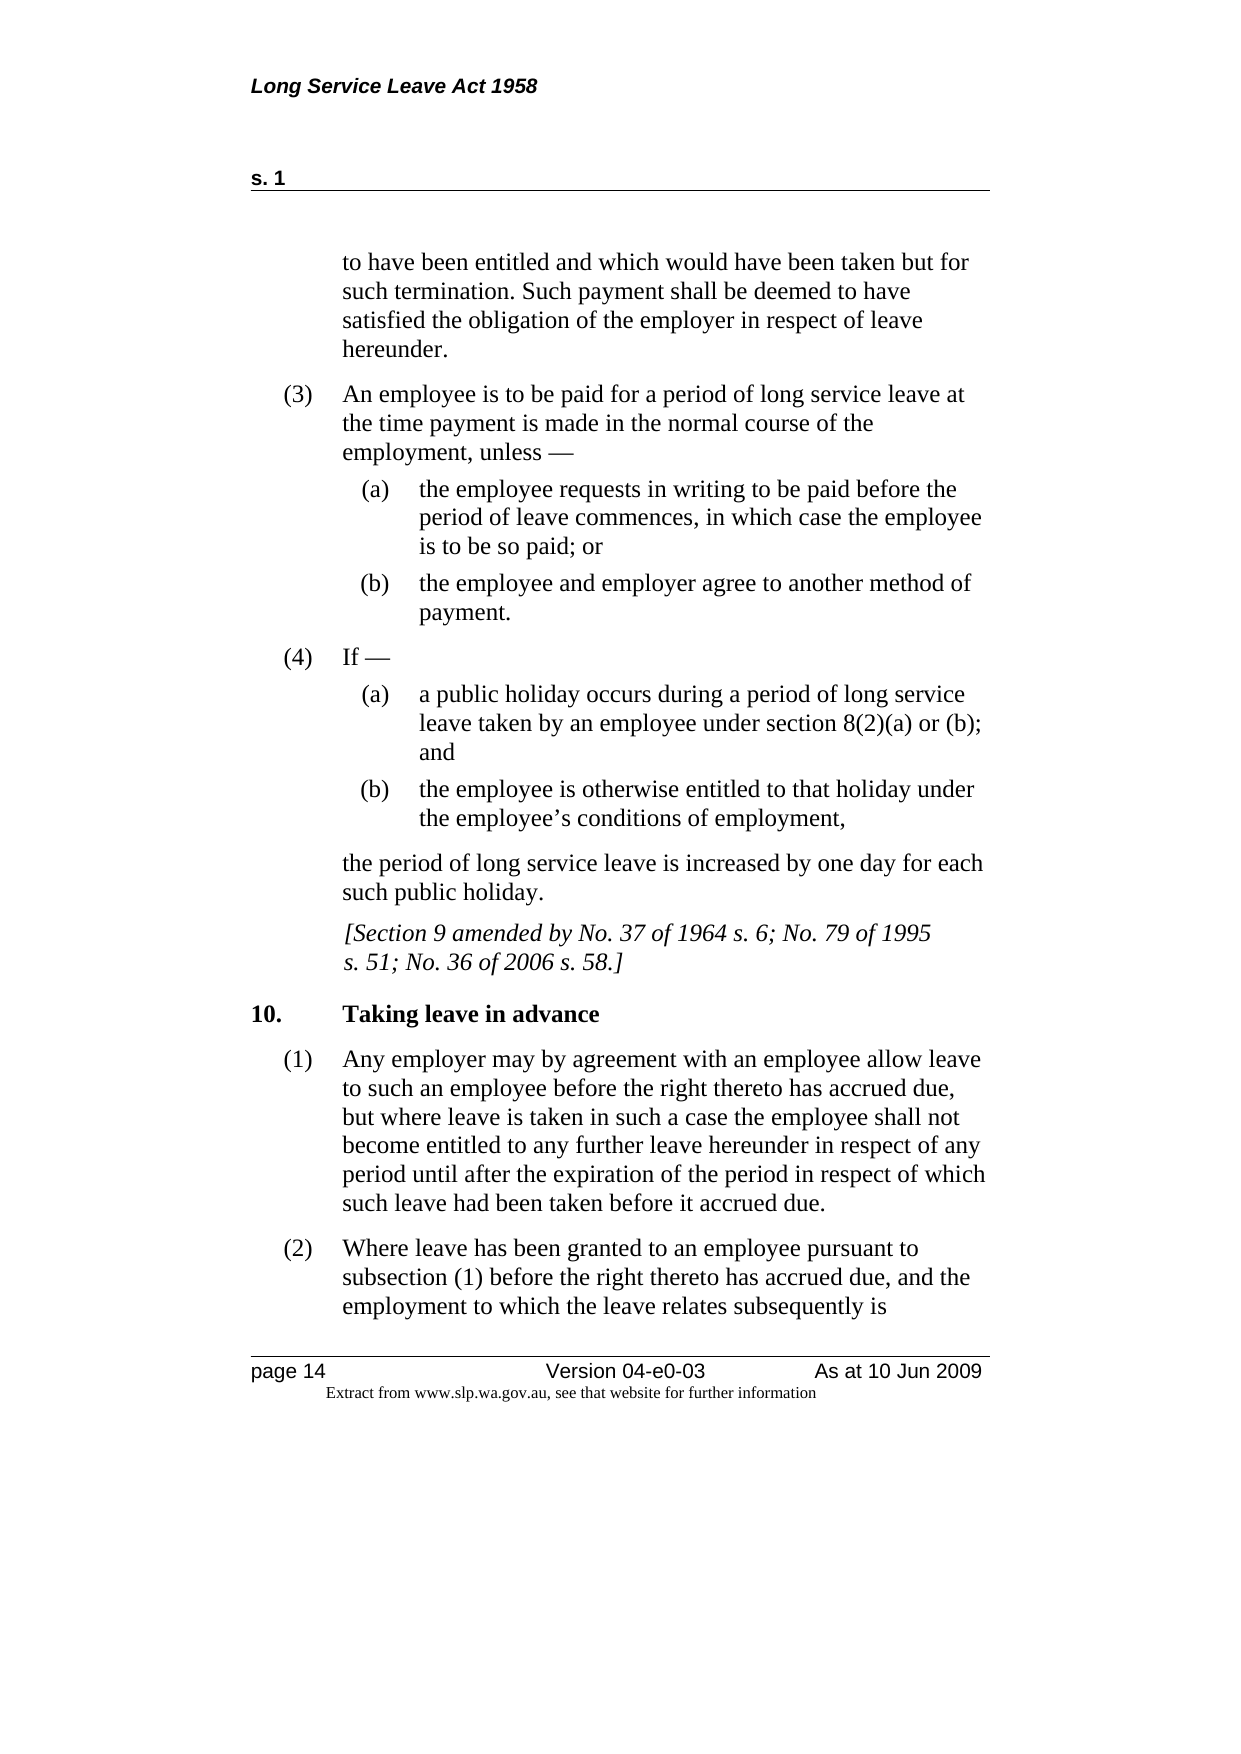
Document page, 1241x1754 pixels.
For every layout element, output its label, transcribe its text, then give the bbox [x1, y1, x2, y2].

text (b) the employee is otherwise entitled to that holiday under the employee’s conditions of employment, [251, 774, 990, 832]
text (a) the employee requests in writing to be paid before the period of leave commences, in which case the employee is to be so paid; or [251, 474, 990, 560]
text (1) Any employer may by agreement with an employee allow leave to such an employee before the right thereto has accrued due, but where leave is taken in such a case the employee shall not become entitled to any further leave hereunder in respect of any period until after the expiration of the period in respect of which such leave had been taken before it accrued due. [251, 1044, 990, 1217]
text (3) An employee is to be paid for a period of long service leave at the time payment is made in the normal course of the employment, unless — [251, 379, 990, 465]
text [251, 247, 990, 362]
text (a) a public holiday occurs during a period of long service leave taken by an employee under section 8(2)(a) or (b); and [251, 679, 990, 766]
text [Section 9 amended by No. 37 of 1964 s. 6; No. 79 of 1995 s. 51; No. 36 of 2006 s. 58.] [251, 918, 990, 976]
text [251, 1233, 990, 1319]
text the period of long service leave is increased by one day for each such public holiday. [251, 848, 990, 906]
subtitle 10. Taking leave in advance [251, 999, 990, 1027]
text (4) If — [251, 642, 990, 671]
text (b) the employee and employer agree to another method of payment. [251, 568, 990, 626]
